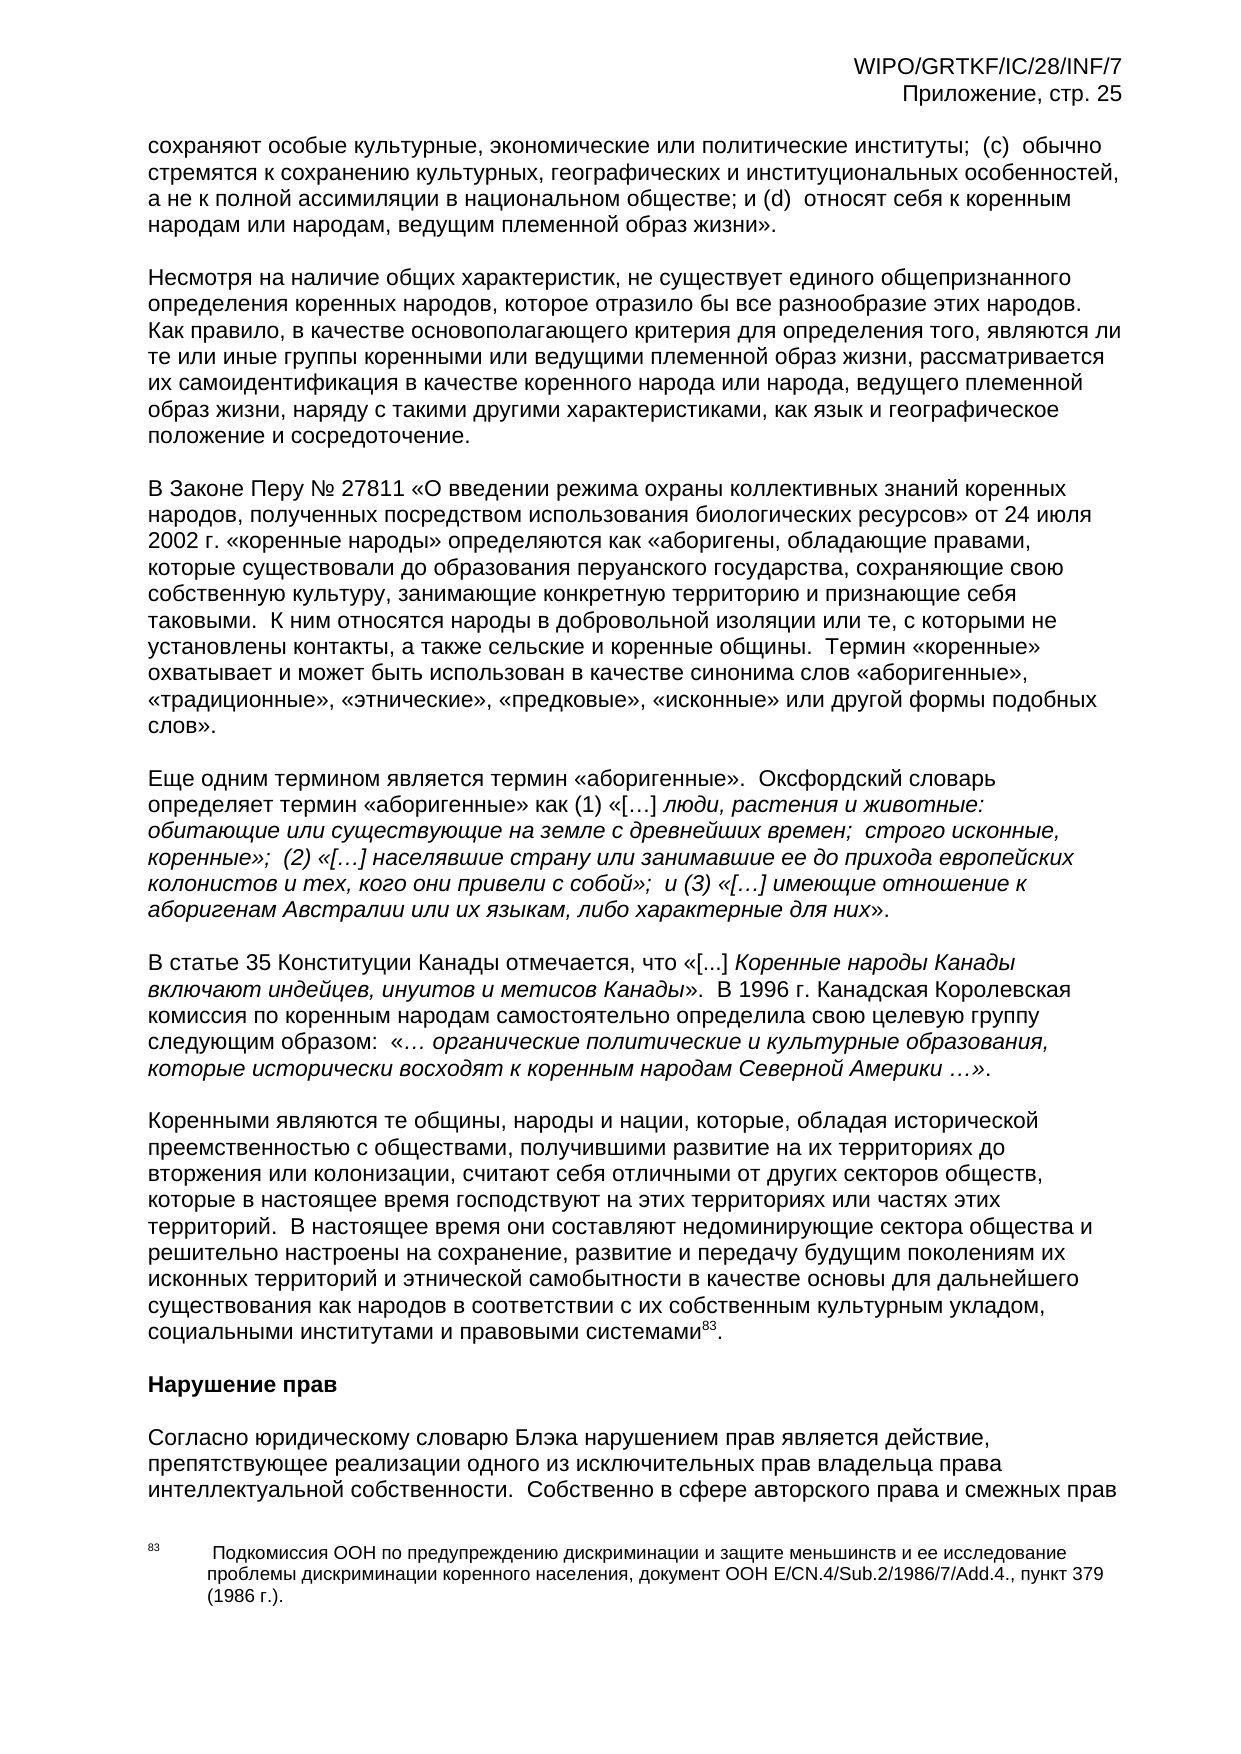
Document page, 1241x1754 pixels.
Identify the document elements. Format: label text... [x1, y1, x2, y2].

text В Законе Перу № 27811 «О введении режима охраны коллективных знаний коренных народов, полученных посредством использования биологических ресурсов» от 24 июля 2002 г. «коренные народы» определяются как «аборигены, обладающие правами, которые существовали до образования перуанского государства, сохраняющие свою собственную культуру, занимающие конкретную территорию и признающие себя таковыми. К ним относятся народы в добровольной изоляции или те, с которыми не установлены контакты, а также сельские и коренные общины. Термин «коренные» охватывает и может быть использован в качестве синонима слов «аборигенные», «традиционные», «этнические», «предковые», «исконные» или другой формы подобных слов». [148, 475, 1122, 738]
text Несмотря на наличие общих характеристик, не существует единого общепризнанного определения коренных народов, которое отразило бы все разнообразие этих народов. Как правило, в качестве основополагающего критерия для определения того, являются ли те или иные группы коренными или ведущими племенной образ жизни, рассматривается их самоидентификация в качестве коренного народа или народа, ведущего племенной образ жизни, наряду с такими другими характеристиками, как язык и географическое положение и сосредоточение. [148, 264, 1122, 448]
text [148, 132, 1122, 238]
text В статье 35 Конституции Канады отмечается, что «[...] Коренные народы Канады включают индейцев, инуитов и метисов Канады». В 1996 г. Канадская Королевская комиссия по коренным народам самостоятельно определила свою целевую группу следующим образом: «… органические политические и культурные образования, которые исторически восходят к коренным народам Северной Америки …». [148, 949, 1122, 1081]
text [148, 1423, 1122, 1503]
text Еще одним термином является термин «аборигенные». Оксфордский словарь определяет термин «аборигенные» как (1) «[…] люди, растения и животные: обитающие или существующие на земле с древнейших времен; строго исконные, коренные»; (2) «[…] населявшие страну или занимавшие ее до прихода европейских колонистов и тех, кого они привели с собой»; и (3) «[…] имеющие отношение к аборигенам Австралии или их языкам, либо характерные для них». [148, 765, 1122, 923]
text Нарушение прав [148, 1371, 1122, 1397]
text Коренными являются те общины, народы и нации, которые, обладая исторической преемственностью с обществами, получившими развитие на их территориях до вторжения или колонизации, считают себя отличными от других секторов обществ, которые в настоящее время господствуют на этих территориях или частях этих территорий. В настоящее время они составляют недоминирующие сектора общества и решительно настроены на сохранение, развитие и передачу будущим поколениям их исконных территорий и этнической самобытности в качестве основы для дальнейшего существования как народов в соответствии с их собственным культурным укладом, социальными институтами и правовыми системами. [148, 1107, 1122, 1344]
